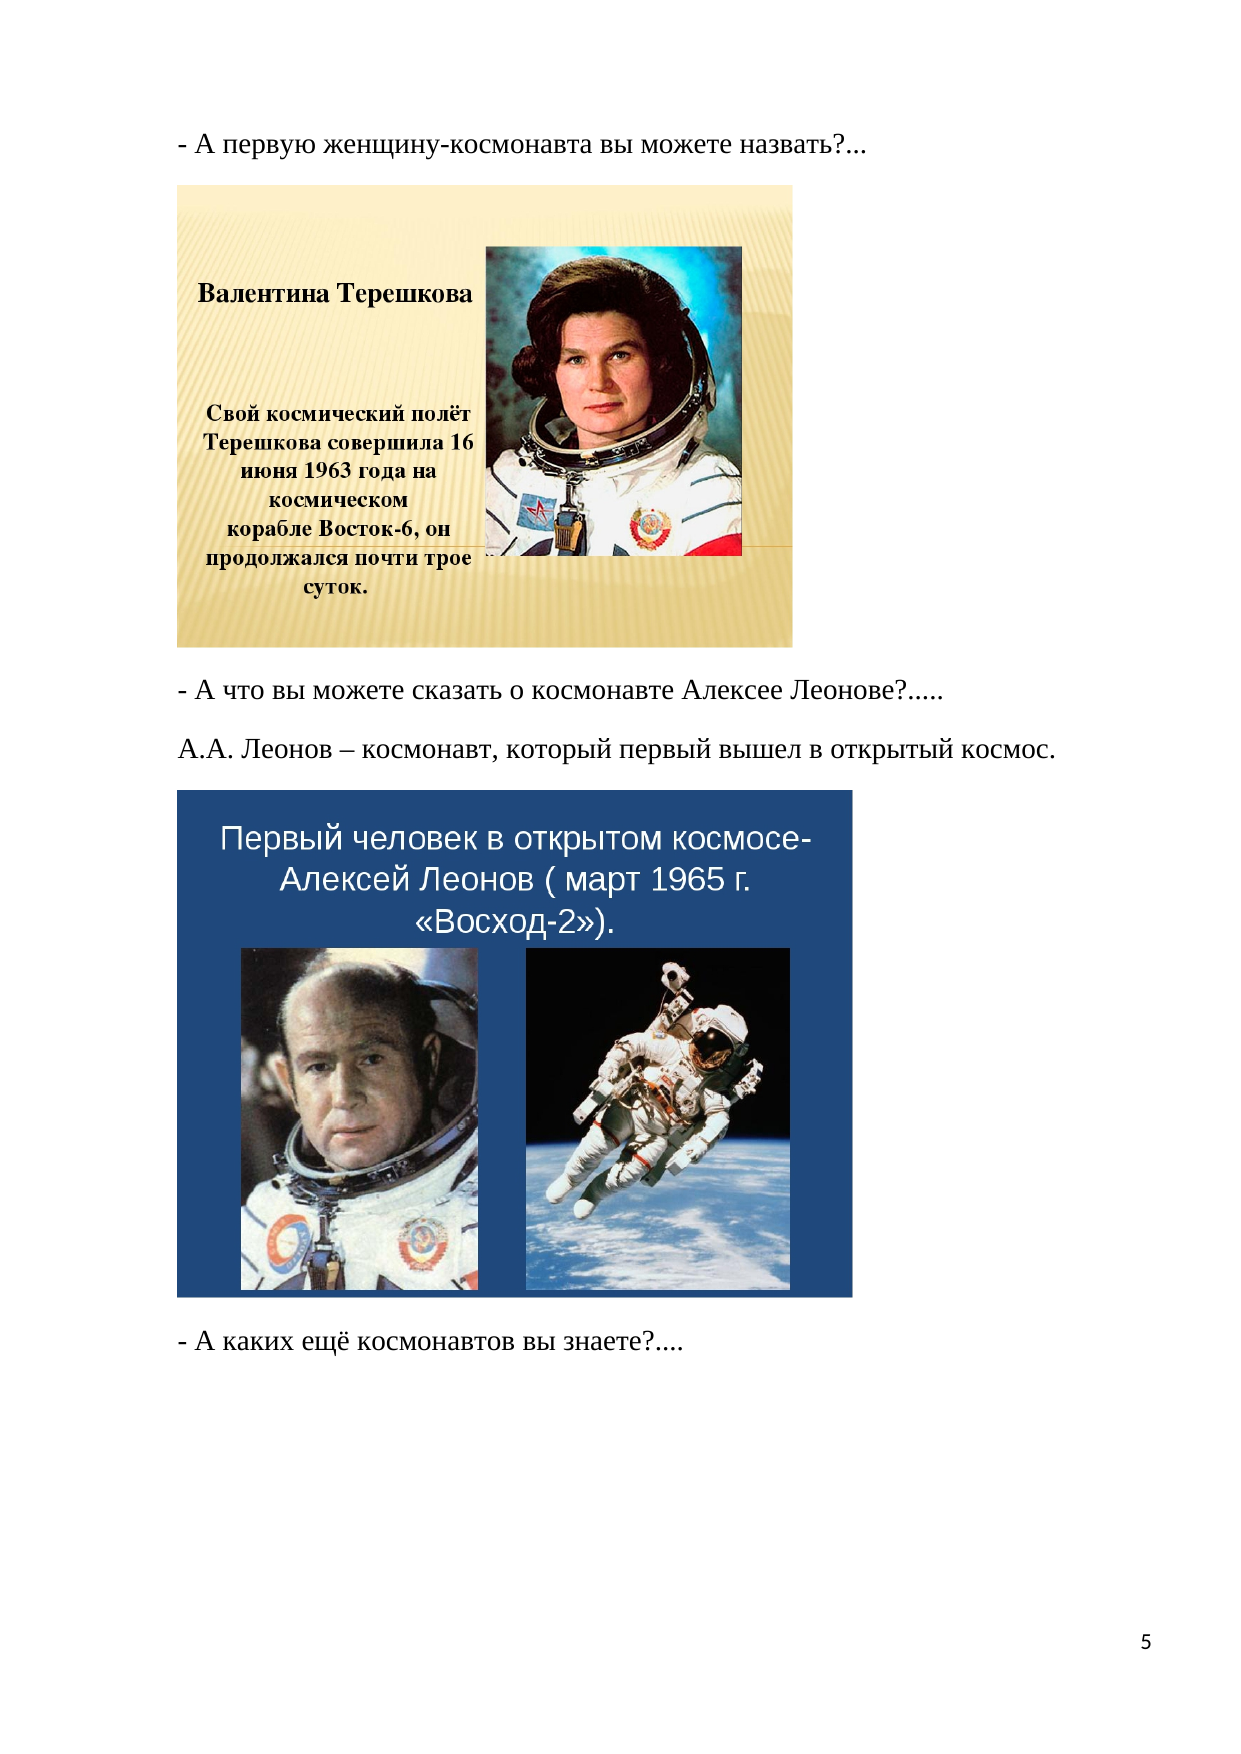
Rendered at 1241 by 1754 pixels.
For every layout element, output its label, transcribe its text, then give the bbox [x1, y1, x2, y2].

text - А что вы можете сказать о космонавте Алексее Леонове?..... [177, 672, 1152, 706]
text - А каких ещё космонавтов вы знаете?.... [177, 1323, 1152, 1356]
picture [177, 185, 793, 648]
picture [177, 790, 853, 1298]
text - А первую женщину-космонавта вы можете назвать?... [177, 126, 1152, 160]
text А.А. Леонов – космонавт, который первый вышел в открытый космос. [177, 732, 1152, 765]
